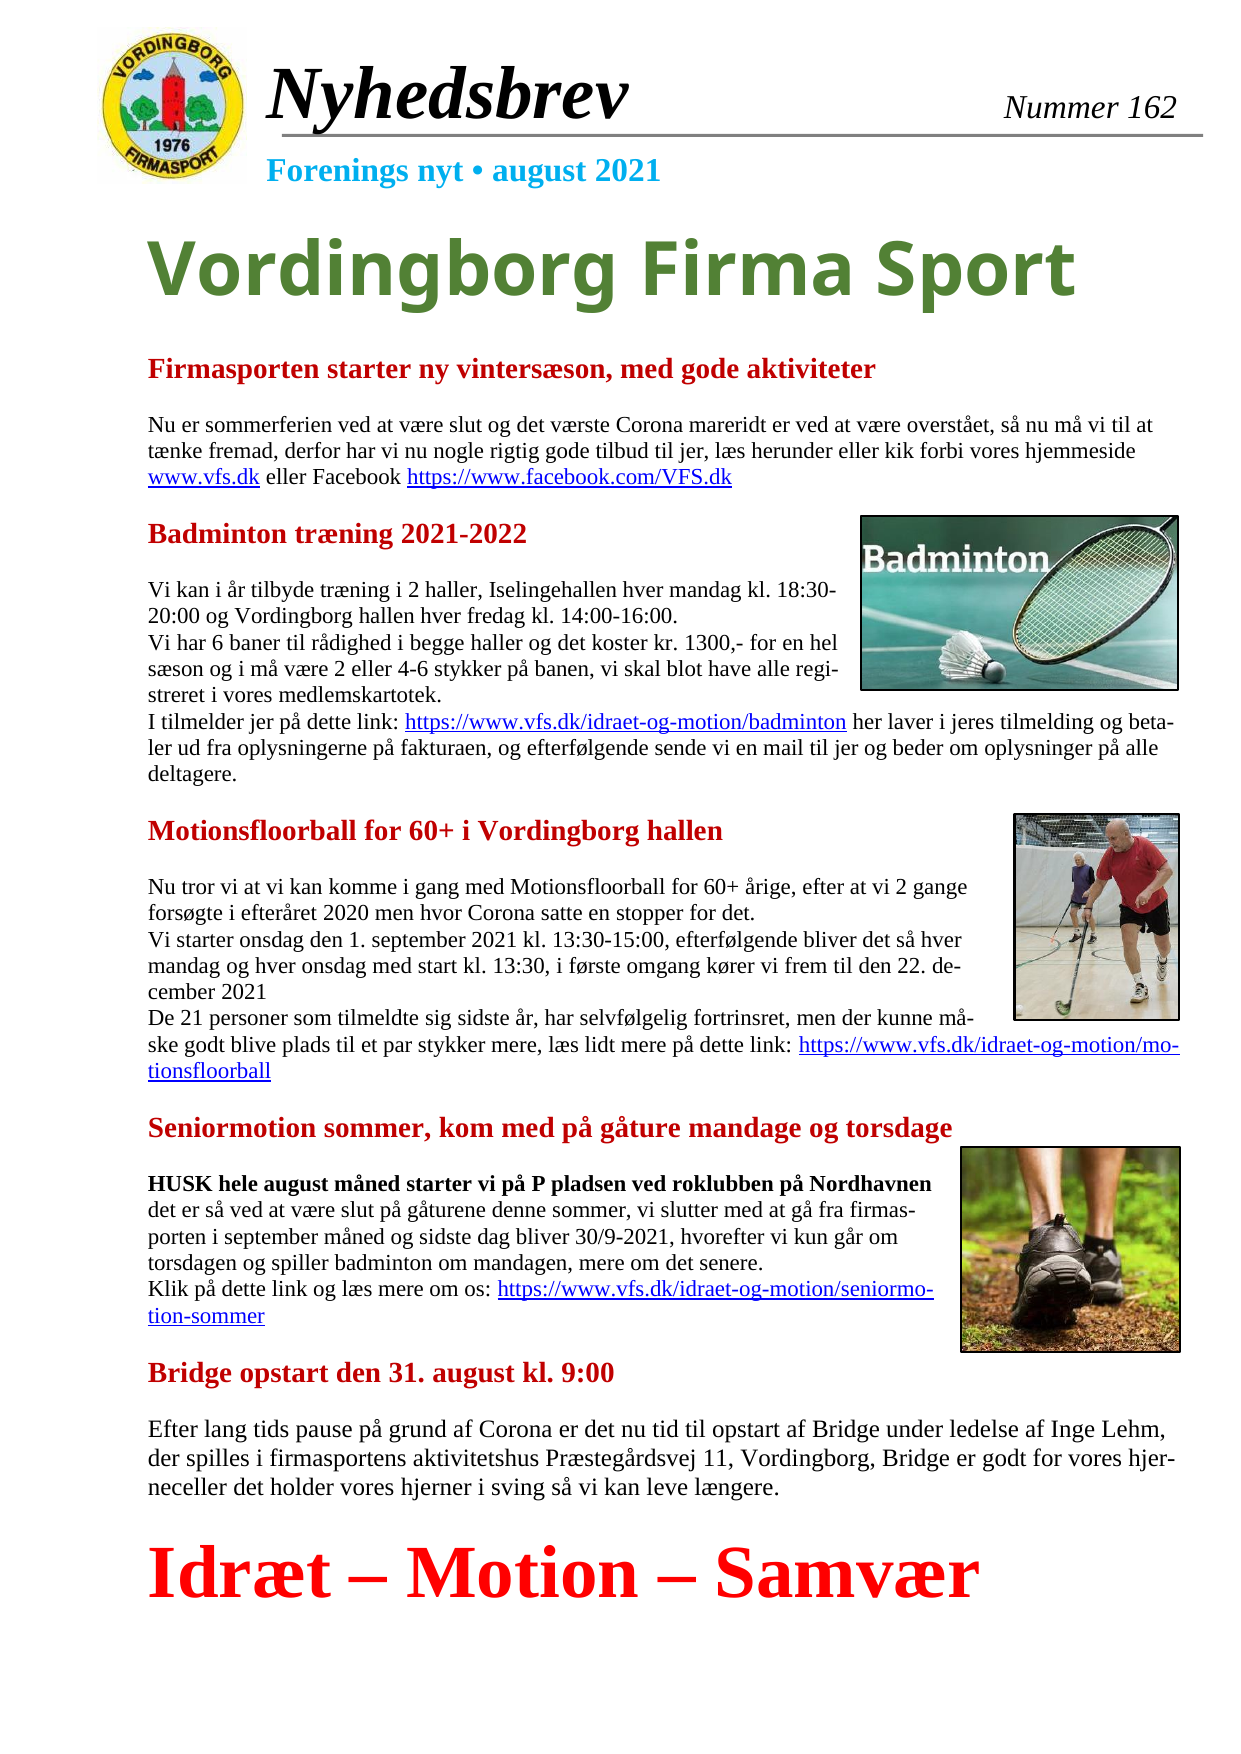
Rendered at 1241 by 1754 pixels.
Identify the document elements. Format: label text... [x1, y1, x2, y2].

subtitle Bridge opstart den 31. august kl. 9:00 [148, 1355, 1196, 1388]
text De 21 personer som tilmeldte sig sidste år, har selvfølgelig fortrinsret, men der kunne må- [148, 1005, 1196, 1031]
picture [862, 550, 1177, 689]
text ske godt blive plads til et par stykker mere, læs lidt mere på dette link: https://www.vfs.dk/idraet-og-motion/mo- tionsfloorball [148, 1031, 1179, 1084]
picture [97, 27, 247, 184]
subtitle Motionsfloorball for 60+ i Vordingborg hallen [148, 813, 1196, 847]
text Vi har 6 baner til rådighed i begge haller og det koster kr. 1300,- for en hel sæson og i må være 2 eller 4-6 stykker på banen, vi skal blot have alle regi- streret i vores medlemskartotek. [148, 629, 840, 708]
picture [962, 1148, 1179, 1351]
text I tilmelder jer på dette link: https://www.vfs.dk/idraet-og-motion/badminton her laver i jeres tilmelding og beta- ler ud fra oplysningerne på fakturaen, og efterfølgende sende vi en mail til jer og beder om oplysninger på alle deltagere. [148, 708, 1176, 787]
text HUSK hele august måned starter vi på P pladsen ved roklubben på Nordhavnen det er så ved at være slut på gåturene denne sommer, vi slutter med at gå fra firmas- porten i september måned og sidste dag bliver 30/9-2021, hvorefter vi kun går om torsdagen og spiller badminton om mandagen, mere om det senere. [148, 1170, 934, 1275]
text Nu tror vi at vi kan komme i gang med Motionsfloorball for 60+ årige, efter at vi 2 gange forsøgte i efteråret 2020 men hvor Corona satte en stopper for det. [148, 873, 969, 926]
subtitle Badminton træning 2021-2022 [148, 516, 1196, 550]
title Vordingborg Firma Sport [148, 215, 1196, 317]
text Nu er sommerferien ved at være slut og det værste Corona mareridt er ved at være overstået, så nu må vi til at tænke fremad, derfor har vi nu nogle rigtig gode tilbud til jer, læs herunder eller kik forbi vores hjemmeside www.vfs.dk eller Facebook https://www.facebook.com/VFS.dk [148, 411, 1156, 490]
subtitle Firmasporten starter ny vintersæson, med gode aktiviteter [148, 351, 1196, 384]
text Nyhedsbrev Nummer 162 [266, 48, 1196, 134]
title Idræt – Motion – Samvær [148, 1527, 1196, 1613]
text Vi kan i år tilbyde træning i 2 haller, Iselingehallen hver mandag kl. 18:30- 20:00 og Vordingborg hallen hver fredag kl. 14:00-16:00. [148, 576, 838, 629]
picture [1016, 847, 1178, 1005]
text Klik på dette link og læs mere om os: https://www.vfs.dk/idraet-og-motion/seniormo- tion-sommer [148, 1276, 934, 1328]
subtitle Seniormotion sommer, kom med på gåture mandage og torsdage [148, 1110, 1196, 1144]
text Efter lang tids pause på grund af Corona er det nu tid til opstart af Bridge under ledelse af Inge Lehm, der spilles i firmasportens aktivitetshus Præstegårdsvej 11, Vordingborg, Bridge er godt for vores hjer- neceller det holder vores hjerner i sving så vi kan leve længere. [148, 1414, 1178, 1501]
text Vi starter onsdag den 1. september 2021 kl. 13:30-15:00, efterfølgende bliver det så hver mandag og hver onsdag med start kl. 13:30, i første omgang kører vi frem til den 22. de- cember 2021 [148, 926, 963, 1005]
text Forenings nyt • august 2021 [266, 150, 1196, 188]
